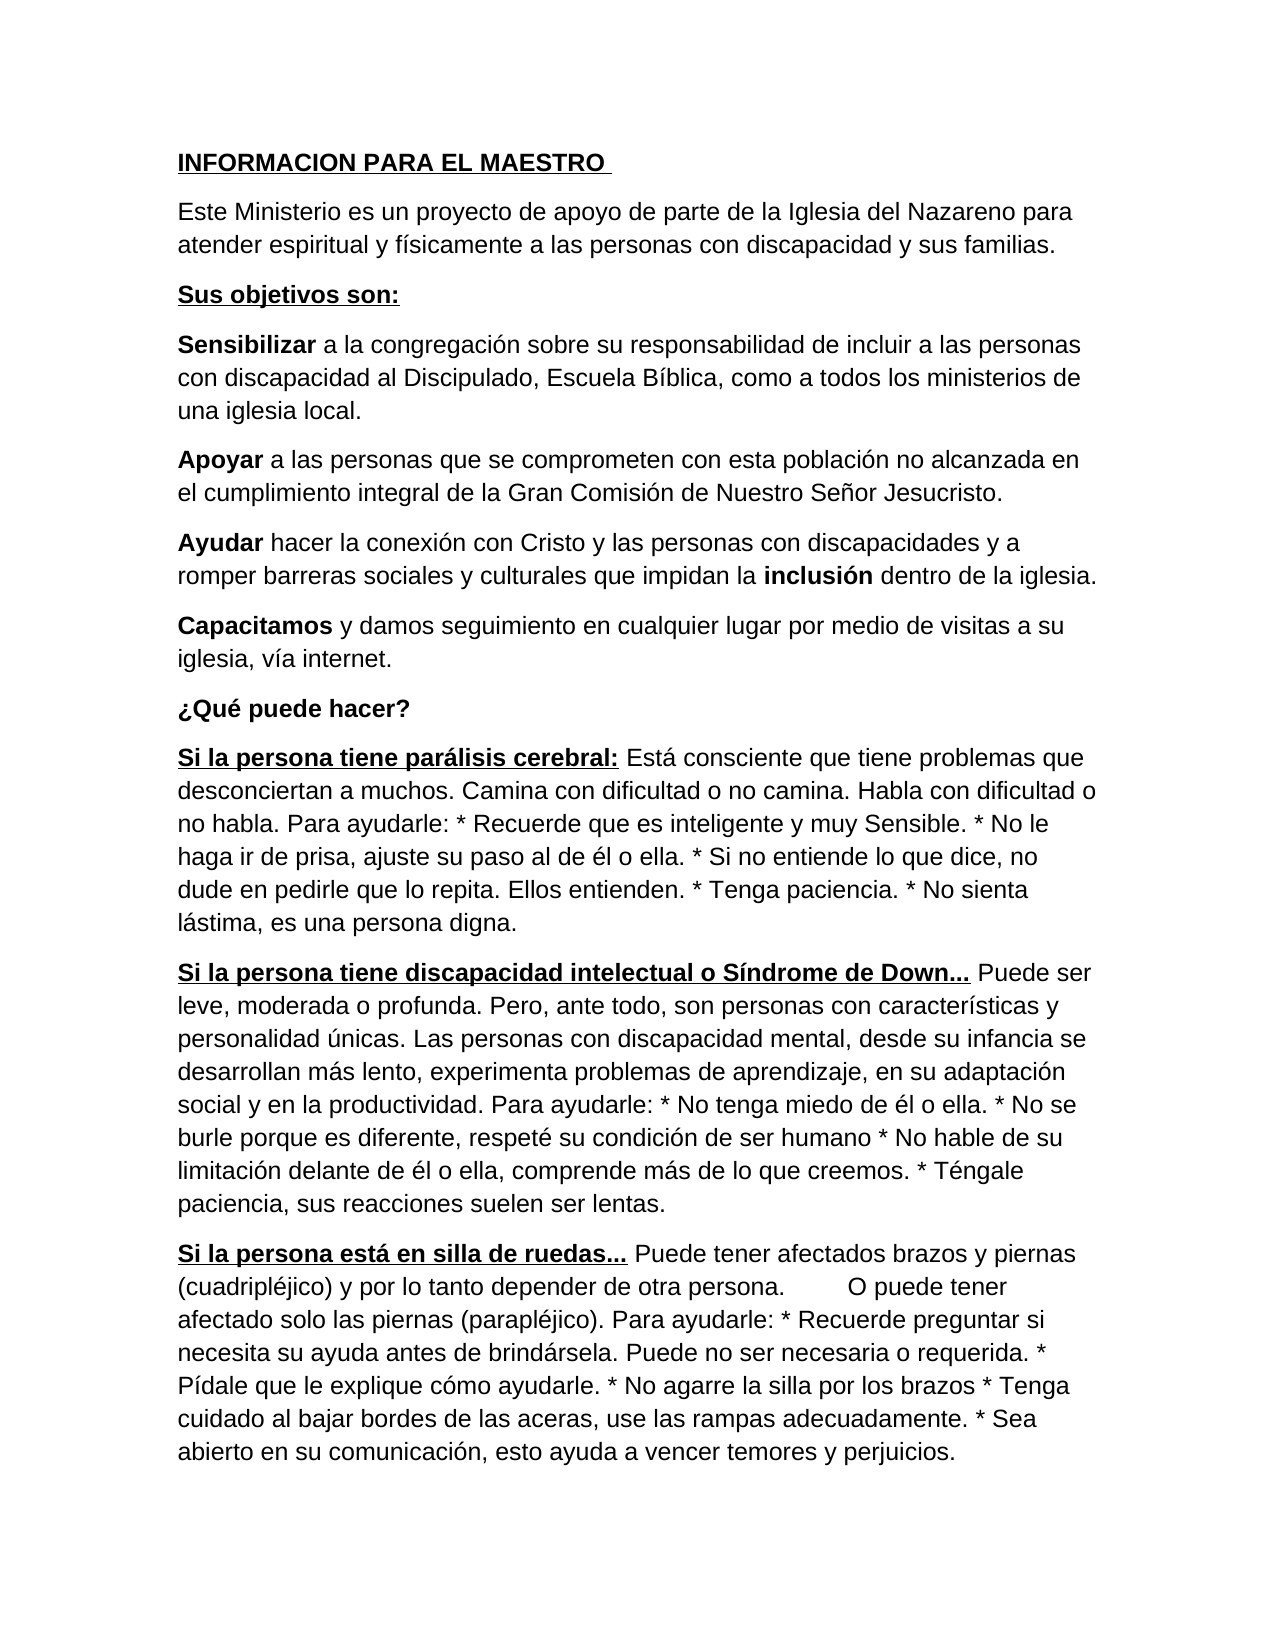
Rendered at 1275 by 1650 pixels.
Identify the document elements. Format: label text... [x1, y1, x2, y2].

text Sensibilizar a la congregación sobre su responsabilidad de incluir a las personas con discapacidad al Discipulado, Escuela Bíblica, como a todos los ministerios de una iglesia local. [177, 330, 1098, 424]
text Ayudar hacer la conexión con Cristo y las personas con discapacidades y a romper barreras sociales y culturales que impidan la inclusión dentro de la iglesia. [177, 528, 1098, 590]
text ¿Qué puede hacer? [177, 693, 1098, 722]
text Este Ministerio es un proyecto de apoyo de parte de la Iglesia del Nazareno para atender espiritual y físicamente a las personas con discapacidad y sus familias. [177, 197, 1098, 259]
text INFORMACION PARA EL MAESTRO [177, 148, 1098, 176]
text Sus objetivos son: [177, 280, 1098, 309]
text Capacitamos y damos seguimiento en cualquier lugar por medio de visitas a su iglesia, vía internet. [177, 611, 1098, 673]
text Si la persona tiene parálisis cerebral: Está consciente que tiene problemas que desconciertan a muchos. Camina con dificultad o no camina. Habla con dificultad o no habla. Para ayudarle: * Recuerde que es inteligente y muy Sensible. * No le haga ir de prisa, ajuste su paso al de él o ella. * Si no entiende lo que dice, no dude en pedirle que lo repita. Ellos entienden. * Tenga paciencia. * No sienta lástima, es una persona digna. [177, 743, 1098, 937]
text Si la persona tiene discapacidad intelectual o Síndrome de Down... Puede ser leve, moderada o profunda. Pero, ante todo, son personas con características y personalidad únicas. Las personas con discapacidad mental, desde su infancia se desarrollan más lento, experimenta problemas de aprendizaje, en su adaptación social y en la productividad. Para ayudarle: * No tenga miedo de él o ella. * No se burle porque es diferente, respeté su condición de ser humano * No hable de su limitación delante de él o ella, comprende más de lo que creemos. * Téngale paciencia, sus reacciones suelen ser lentas. [177, 958, 1098, 1218]
text Si la persona está en silla de ruedas... Puede tener afectados brazos y piernas (cuadripléjico) y por lo tanto depender de otra persona. O puede tener afectado solo las piernas (parapléjico). Para ayudarle: * Recuerde preguntar si necesita su ayuda antes de brindársela. Puede no ser necesaria o requerida. * Pídale que le explique cómo ayudarle. * No agarre la silla por los brazos * Tenga cuidado al bajar bordes de las aceras, use las rampas adecuadamente. * Sea abierto en su comunicación, esto ayuda a vencer temores y perjuicios. [177, 1239, 1098, 1466]
text Apoyar a las personas que se comprometen con esta población no alcanzada en el cumplimiento integral de la Gran Comisión de Nuestro Señor Jesucristo. [177, 445, 1098, 507]
